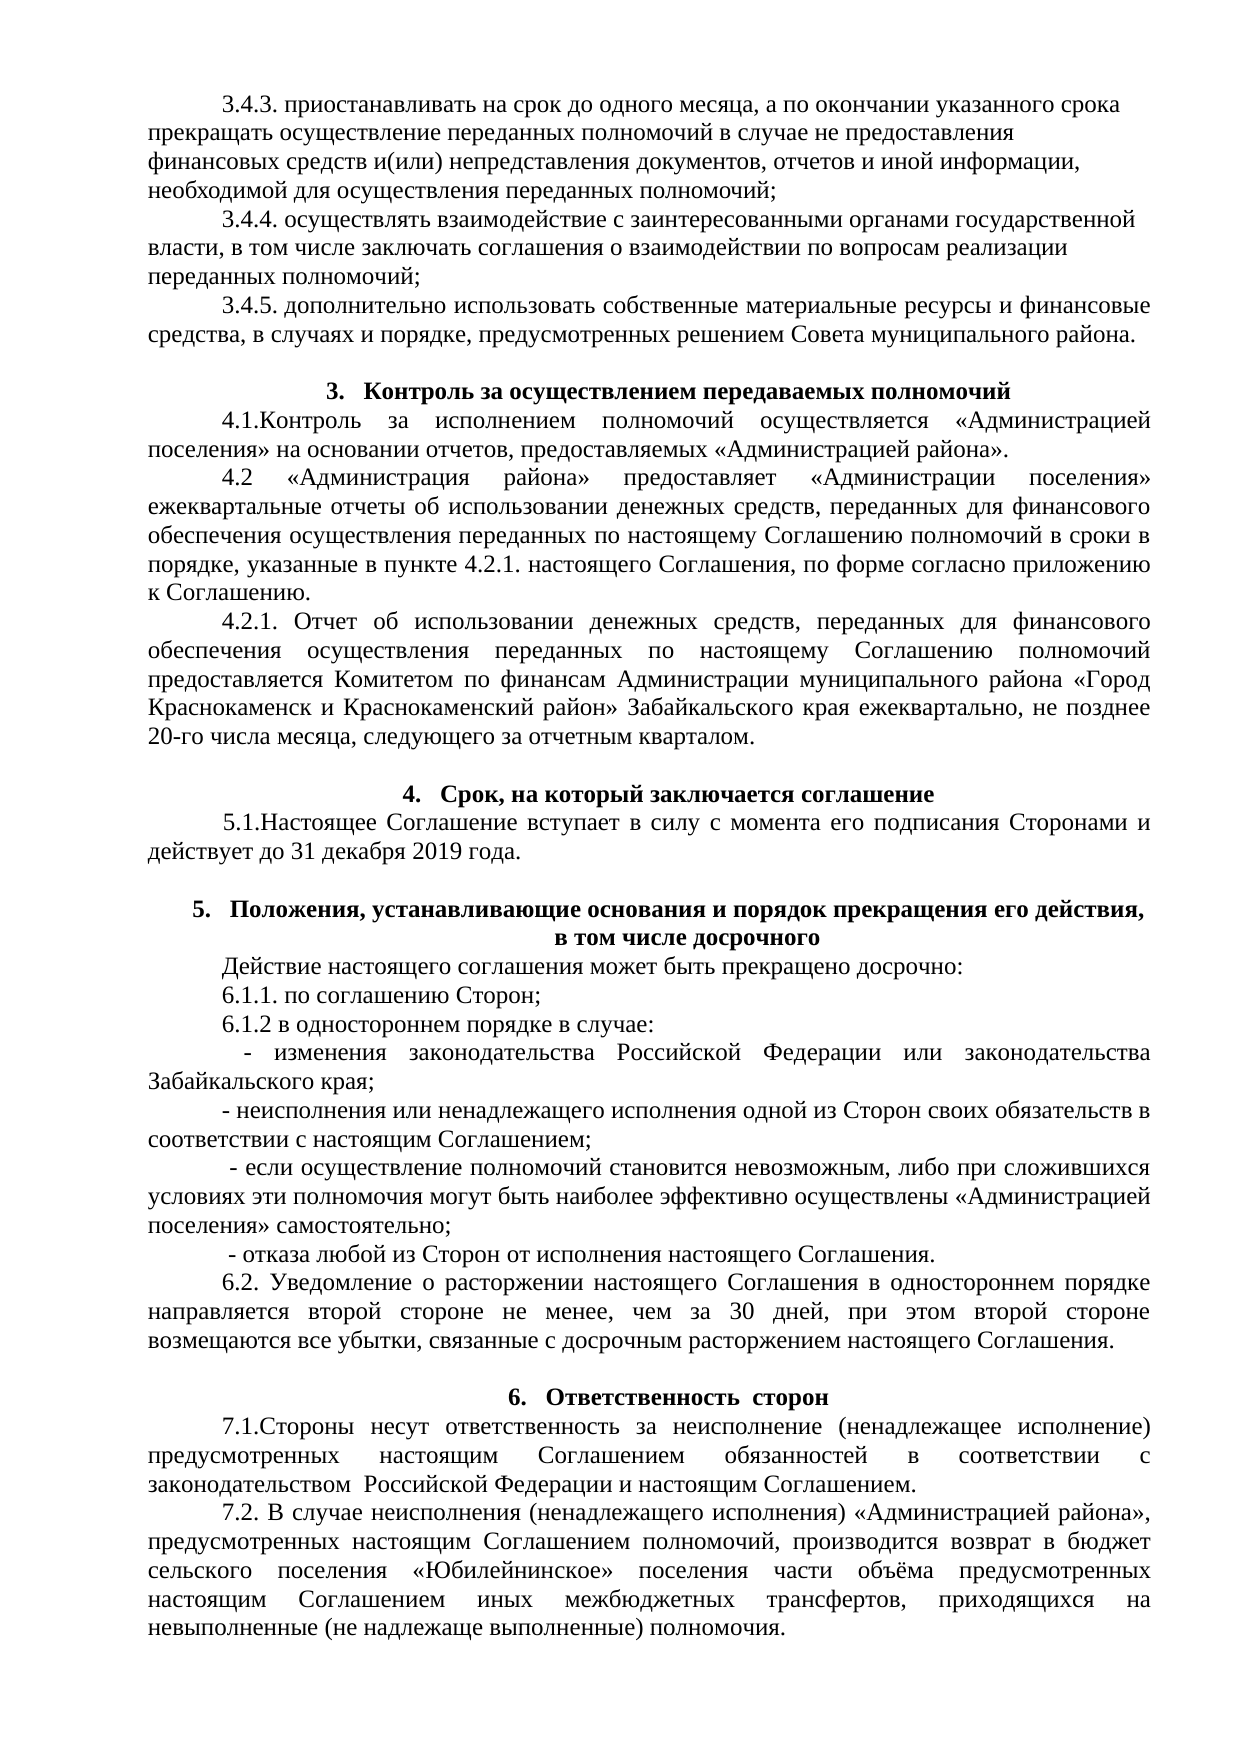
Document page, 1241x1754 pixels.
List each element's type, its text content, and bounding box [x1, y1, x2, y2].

list 3.4.5. дополнительно использовать собственные материальные ресурсы и финансовые средства, в случаях и порядке, предусмотренных решением Совета муниципального района. [148, 290, 1152, 347]
text 6.2. Уведомление о расторжении настоящего Соглашения в одностороннем порядке направляется второй стороне не менее, чем за 30 дней, при этом второй стороне возмещаются все убытки, связанные с досрочным расторжением настоящего Соглашения. [148, 1267, 1152, 1354]
text 7.1.Стороны несут ответственность за неисполнение (ненадлежащее исполнение) предусмотренных настоящим Соглашением обязанностей в соответствии с законодательством Российской Федерации и настоящим Соглашением. [148, 1411, 1152, 1497]
text 4.1.Контроль за исполнением полномочий осуществляется «Администрацией поселения» на основании отчетов, предоставляемых «Администрацией района». [148, 405, 1152, 462]
list Положения, устанавливающие основания и порядок прекращения его действия, в том числе досрочного [185, 894, 1152, 951]
text 6.1.2 в одностороннем порядке в случае: [148, 1009, 1152, 1037]
text 4.2 «Администрация района» предоставляет «Администрации поселения» ежеквартальные отчеты об использовании денежных средств, переданных для финансового обеспечения осуществления переданных по настоящему Соглашению полномочий в сроки в порядке, указанные в пункте 4.2.1. настоящего Соглашения, по форме согласно приложению к Соглашению. [148, 462, 1152, 606]
text Действие настоящего соглашения может быть прекращено досрочно: [148, 951, 1152, 980]
text 3.4.4. осуществлять взаимодействие с заинтересованными органами государственной власти, в том числе заключать соглашения о взаимодействии по вопросам реализации переданных полномочий; [148, 204, 1152, 290]
list Контроль за осуществлением передаваемых полномочий [185, 376, 1152, 405]
text 7.2. В случае неисполнения (ненадлежащего исполнения) «Администрацией района», предусмотренных настоящим Соглашением полномочий, производится возврат в бюджет сельского поселения «Юбилейнинское» поселения части объёма предусмотренных настоящим Соглашением иных межбюджетных трансфертов, приходящихся на невыполненные (не надлежаще выполненные) полномочия. [148, 1497, 1152, 1641]
list Ответственность сторон [185, 1382, 1152, 1411]
text 3.4.3. приостанавливать на срок до одного месяца, а по окончании указанного срока прекращать осуществление переданных полномочий в случае не предоставления финансовых средств и(или) непредставления документов, отчетов и иной информации, необходимой для осуществления переданных полномочий; [148, 89, 1152, 204]
text - изменения законодательства Российской Федерации или законодательства Забайкальского края; [148, 1037, 1152, 1095]
text - если осуществление полномочий становится невозможным, либо при сложившихся условиях эти полномочия могут быть наиболее эффективно осуществлены «Администрацией поселения» самостоятельно; [148, 1152, 1152, 1239]
list Срок, на который заключается соглашение [185, 779, 1152, 807]
text - неисполнения или ненадлежащего исполнения одной из Сторон своих обязательств в соответствии с настоящим Соглашением; [148, 1095, 1152, 1152]
text 4.2.1. Отчет об использовании денежных средств, переданных для финансового обеспечения осуществления переданных по настоящему Соглашению полномочий предоставляется Комитетом по финансам Администрации муниципального района «Город Краснокаменск и Краснокаменский район» Забайкальского края ежеквартально, не позднее 20-го числа месяца, следующего за отчетным кварталом. [148, 606, 1152, 750]
text 6.1.1. по соглашению Сторон; [148, 980, 1152, 1009]
list 5.1.Настоящее Соглашение вступает в силу с момента его подписания Сторонами и действует до 31 декабря 2019 года. [148, 807, 1152, 865]
text - отказа любой из Сторон от исполнения настоящего Соглашения. [148, 1239, 1152, 1267]
